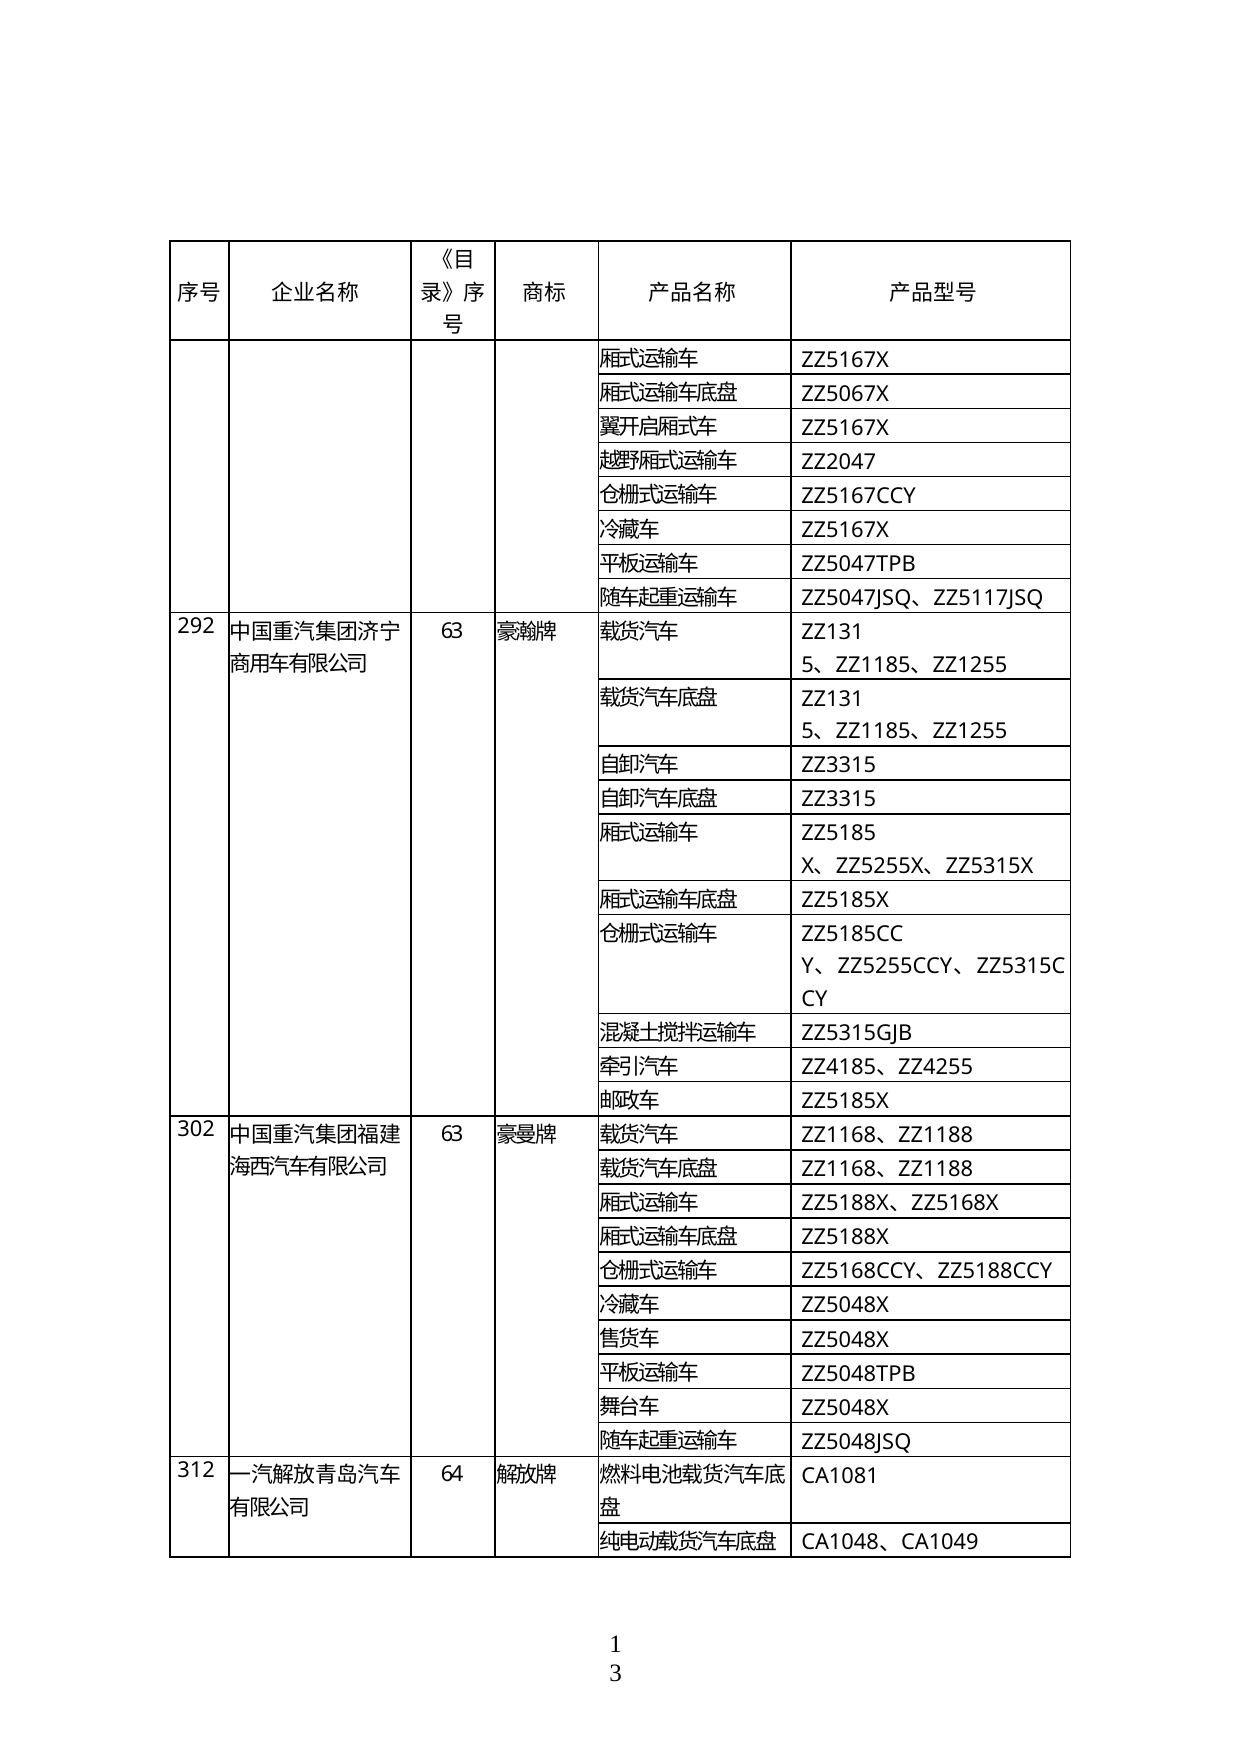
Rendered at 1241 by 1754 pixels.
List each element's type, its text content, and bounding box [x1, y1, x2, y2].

table_cell [171, 1117, 228, 1456]
table_cell 售货车 [599, 1321, 790, 1353]
table_cell 载货汽车底盘 [599, 680, 790, 745]
table_cell 载货汽车 [599, 1117, 790, 1149]
table_cell [171, 613, 228, 1115]
table_cell 仓栅式运输车 [599, 915, 790, 1013]
table_cell 仓栅式运输车 [599, 477, 790, 509]
table_cell 牵引汽车 [599, 1048, 790, 1081]
table_cell ZZ5167X [792, 511, 1070, 544]
table_cell ZZ5168CCY、ZZ5188CCY [792, 1253, 1070, 1285]
table_cell 厢式运输车 [599, 815, 790, 879]
table_cell ZZ5167X [792, 409, 1070, 441]
table_cell 厢式运输车底盘 [599, 881, 790, 914]
table_cell 自卸汽车底盘 [599, 781, 790, 813]
table_cell 厢式运输车 [599, 341, 790, 373]
table_cell 翼开启厢式车 [599, 409, 790, 441]
table_cell ZZ5047TPB [792, 545, 1070, 578]
table_cell 中国重汽集团福建海西汽车有限公司 [230, 1117, 410, 1456]
table_header 产品名称 [599, 242, 790, 339]
table_cell 63 [412, 613, 494, 1115]
table_cell 随车起重运输车 [599, 579, 790, 612]
table_cell 厢式运输车底盘 [599, 375, 790, 407]
table_cell 一汽解放青岛汽车有限公司 [230, 1457, 410, 1556]
table_cell ZZ3315 [792, 781, 1070, 813]
table_cell ZZ1168、ZZ1188 [792, 1117, 1070, 1149]
table_cell 63 [412, 1117, 494, 1456]
table_cell ZZ5185X [792, 1082, 1070, 1115]
table_cell 平板运输车 [599, 545, 790, 578]
table_header 企业名称 [230, 242, 410, 339]
table_header 商标 [496, 242, 598, 339]
table_cell 解放牌 [496, 1457, 598, 1556]
table_cell 自卸汽车 [599, 747, 790, 779]
table_cell ZZ1315、ZZ1185、ZZ1255 [792, 613, 1070, 678]
table_cell 混凝土搅拌运输车 [599, 1014, 790, 1047]
table_cell ZZ5185X、ZZ5255X、ZZ5315X [792, 815, 1070, 879]
table_cell ZZ4185、ZZ4255 [792, 1048, 1070, 1081]
table_cell 64 [412, 1457, 494, 1556]
table_cell 越野厢式运输车 [599, 443, 790, 476]
table_cell CA1048、CA1049 [792, 1524, 1070, 1556]
table_cell ZZ5188X [792, 1219, 1070, 1251]
table_cell ZZ5048X [792, 1321, 1070, 1353]
table_cell ZZ5047JSQ、ZZ5117JSQ [792, 579, 1070, 612]
table_cell 中国重汽集团济宁商用车有限公司 [230, 613, 410, 1115]
table_cell 舞台车 [599, 1389, 790, 1421]
table_cell 冷藏车 [599, 1287, 790, 1319]
table_cell ZZ5167CCY [792, 477, 1070, 509]
table_cell ZZ5188X、ZZ5168X [792, 1185, 1070, 1217]
table_cell 冷藏车 [599, 511, 790, 544]
table_cell 载货汽车底盘 [599, 1151, 790, 1183]
table_cell ZZ5067X [792, 375, 1070, 407]
table_header 产品型号 [792, 242, 1070, 339]
table_cell CA1081 [792, 1457, 1070, 1522]
table_cell ZZ5048JSQ [792, 1423, 1070, 1456]
table_cell ZZ3315 [792, 747, 1070, 779]
table_cell ZZ5315GJB [792, 1014, 1070, 1047]
table_header 《目录》序号 [412, 242, 494, 339]
table_cell 豪曼牌 [496, 1117, 598, 1456]
table_cell 仓栅式运输车 [599, 1253, 790, 1285]
table_cell ZZ5048X [792, 1287, 1070, 1319]
table_cell 随车起重运输车 [599, 1423, 790, 1456]
table_cell ZZ5185CCY、ZZ5255CCY、ZZ5315CCY [792, 915, 1070, 1013]
table_cell 邮政车 [599, 1082, 790, 1115]
table_cell [171, 1457, 228, 1556]
table_cell 厢式运输车 [599, 1185, 790, 1217]
table_cell ZZ2047 [792, 443, 1070, 476]
table_cell ZZ5048TPB [792, 1355, 1070, 1387]
table_cell 燃料电池载货汽车底盘 [599, 1457, 790, 1522]
table_cell ZZ1315、ZZ1185、ZZ1255 [792, 680, 1070, 745]
table_cell 豪瀚牌 [496, 613, 598, 1115]
table_cell 纯电动载货汽车底盘 [599, 1524, 790, 1556]
table_header 序号 [171, 242, 228, 339]
table_cell 平板运输车 [599, 1355, 790, 1387]
table_cell ZZ1168、ZZ1188 [792, 1151, 1070, 1183]
table_cell ZZ5167X [792, 341, 1070, 373]
table_cell ZZ5048X [792, 1389, 1070, 1421]
table_cell 厢式运输车底盘 [599, 1219, 790, 1251]
table_cell ZZ5185X [792, 881, 1070, 914]
table_cell 载货汽车 [599, 613, 790, 678]
